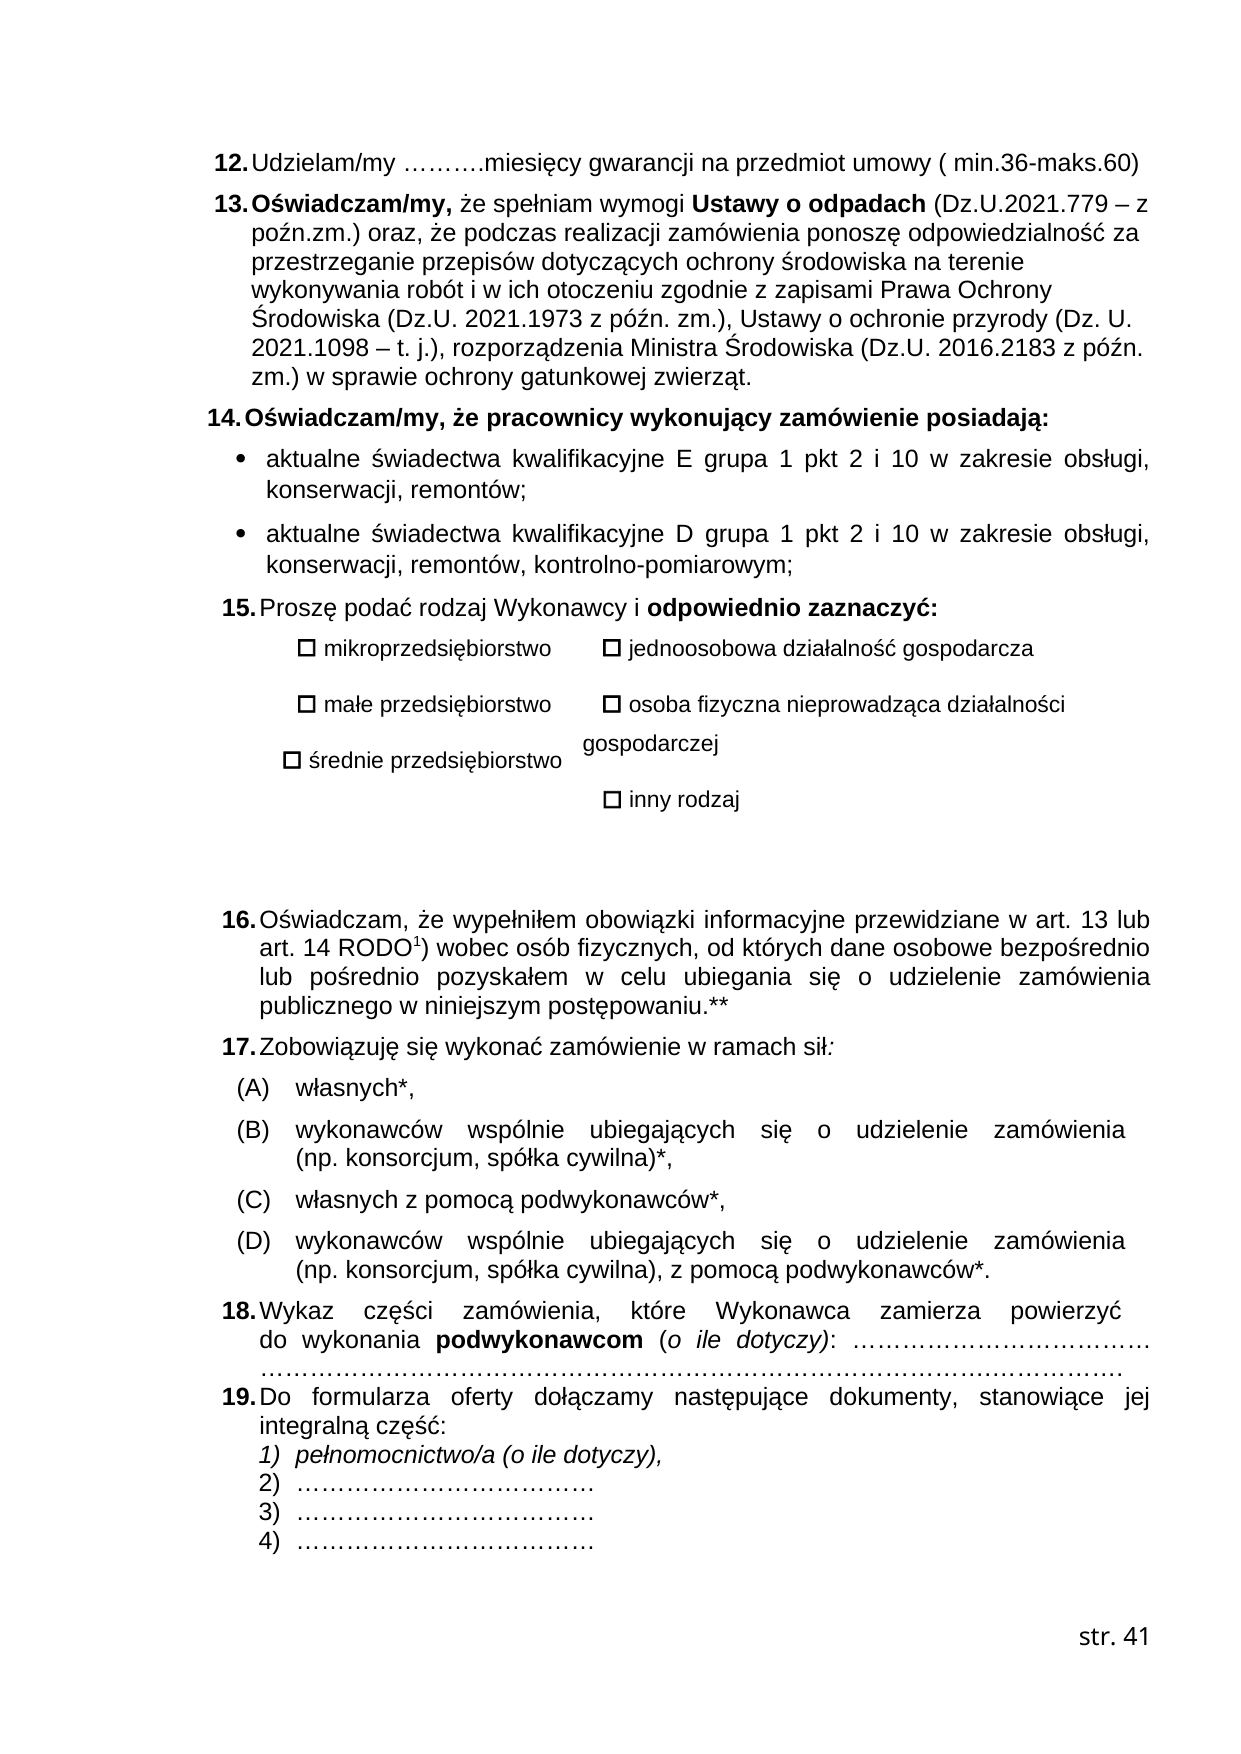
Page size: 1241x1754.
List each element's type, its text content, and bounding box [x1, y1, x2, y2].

table_header mikroprzedsiębiorstwo małe przedsiębiorstwo średnie przedsiębiorstwo [282, 635, 582, 851]
table_header jednoosobowa działalność gospodarcza osoba fizyczna nieprowadząca działalności gospodarczej inny rodzaj [582, 635, 1152, 851]
list własnych z pomocą podwykonawców*, [236, 1184, 1152, 1213]
list Oświadczam/my, że pracownicy wykonujący zamówienie posiadają: [207, 403, 1152, 431]
list Do formularza oferty dołączamy następujące dokumenty, stanowiące jej integralną część: [222, 1382, 1152, 1439]
list ……………………………… [281, 1468, 1152, 1497]
list Oświadczam/my, że spełniam wymogi Ustawy o odpadach (Dz.U.2021.779 – z poźn.zm.) oraz, że podczas realizacji zamówienia ponoszę odpowiedzialność za przestrzeganie przepisów dotyczących ochrony środowiska na terenie wykonywania robót i w ich otoczeniu zgodnie z zapisami Prawa Ochrony Środowiska (Dz.U. 2021.1973 z późn. zm.), Ustawy o ochronie przyrody (Dz. U. 2021.1098 – t. j.), rozporządzenia Ministra Środowiska (Dz.U. 2016.2183 z późn. zm.) w sprawie ochrony gatunkowej zwierząt. [214, 189, 1152, 390]
list ……………………………… [281, 1526, 1152, 1554]
list aktualne świadectwa kwalifikacyjne E grupa 1 pkt 2 i 10 w zakresie obsługi, konserwacji, remontów; [236, 444, 1152, 504]
list wykonawców wspólnie ubiegających się o udzielenie zamówienia (np. konsorcjum, spółka cywilna)*, [236, 1114, 1152, 1172]
list pełnomocnictwo/a (o ile dotyczy), [281, 1439, 1152, 1468]
list własnych*, [236, 1073, 1152, 1102]
list Udzielam/my ……….miesięcy gwarancji na przedmiot umowy ( min.36-maks.60) [214, 148, 1152, 176]
list ……………………………… [281, 1497, 1152, 1526]
list wykonawców wspólnie ubiegających się o udzielenie zamówienia (np. konsorcjum, spółka cywilna), z pomocą podwykonawców*. [236, 1226, 1152, 1283]
list Oświadczam, że wypełniłem obowiązki informacyjne przewidziane w art. 13 lub art. 14 RODO1) wobec osób fizycznych, od których dane osobowe bezpośrednio lub pośrednio pozyskałem w celu ubiegania się o udzielenie zamówienia publicznego w niniejszym postępowaniu.** [222, 904, 1152, 1019]
list Zobowiązuję się wykonać zamówienie w ramach sił: [222, 1032, 1152, 1061]
list Wykaz części zamówienia, które Wykonawca zamierza powierzyć do wykonania podwykonawcom (o ile dotyczy): ……………………………… …………………………………………………………………………….……………. [222, 1296, 1152, 1382]
list aktualne świadectwa kwalifikacyjne D grupa 1 pkt 2 i 10 w zakresie obsługi, konserwacji, remontów, kontrolno-pomiarowym; [236, 519, 1152, 578]
list Proszę podać rodzaj Wykonawcy i odpowiednio zaznaczyć: [222, 593, 1152, 622]
